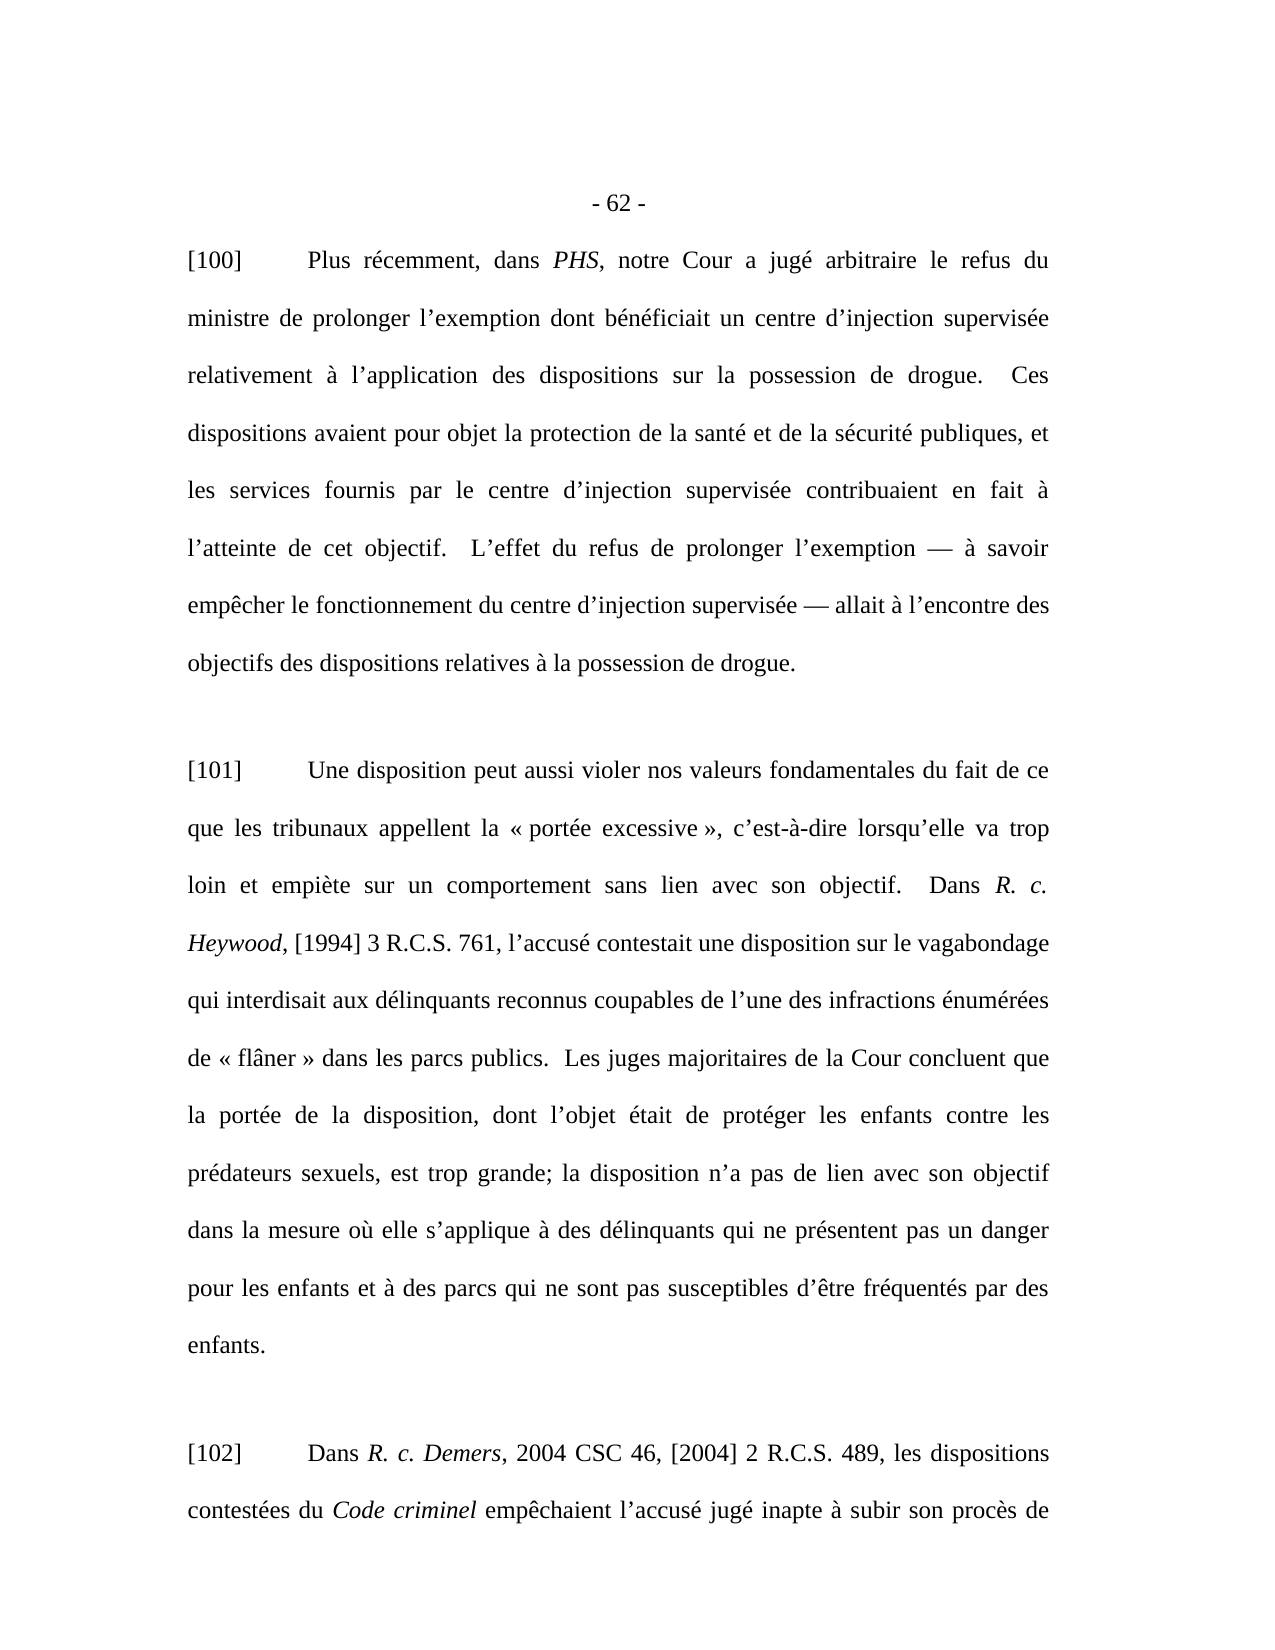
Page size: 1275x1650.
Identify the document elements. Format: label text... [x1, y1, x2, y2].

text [187, 1438, 1050, 1524]
text Une disposition peut aussi violer nos valeurs fondamentales du fait de ce que les tribunaux appellent la « portée excessive », c’est-à-dire lorsqu’elle va trop loin et empiète sur un comportement sans lien avec son objectif. Dans R. c. Heywood, [1994] 3 R.C.S. 761, l’accusé contestait une disposition sur le vagabondage qui interdisait aux délinquants reconnus coupables de l’une des infractions énumérées de « flâner » dans les parcs publics. Les juges majoritaires de la Cour concluent que la portée de la disposition, dont l’objet était de protéger les enfants contre les prédateurs sexuels, est trop grande; la disposition n’a pas de lien avec son objectif dans la mesure où elle s’applique à des délinquants qui ne présentent pas un danger pour les enfants et à des parcs qui ne sont pas susceptibles d’être fréquentés par des enfants. [187, 755, 1050, 1359]
text Plus récemment, dans PHS, notre Cour a jugé arbitraire le refus du ministre de prolonger l’exemption dont bénéficiait un centre d’injection supervisée relativement à l’application des dispositions sur la possession de drogue. Ces dispositions avaient pour objet la protection de la santé et de la sécurité publiques, et les services fournis par le centre d’injection supervisée contribuaient en fait à l’atteinte de cet objectif. L’effet du refus de prolonger l’exemption — à savoir empêcher le fonctionnement du centre d’injection supervisée — allait à l’encontre des objectifs des dispositions relatives à la possession de drogue. [187, 245, 1050, 676]
